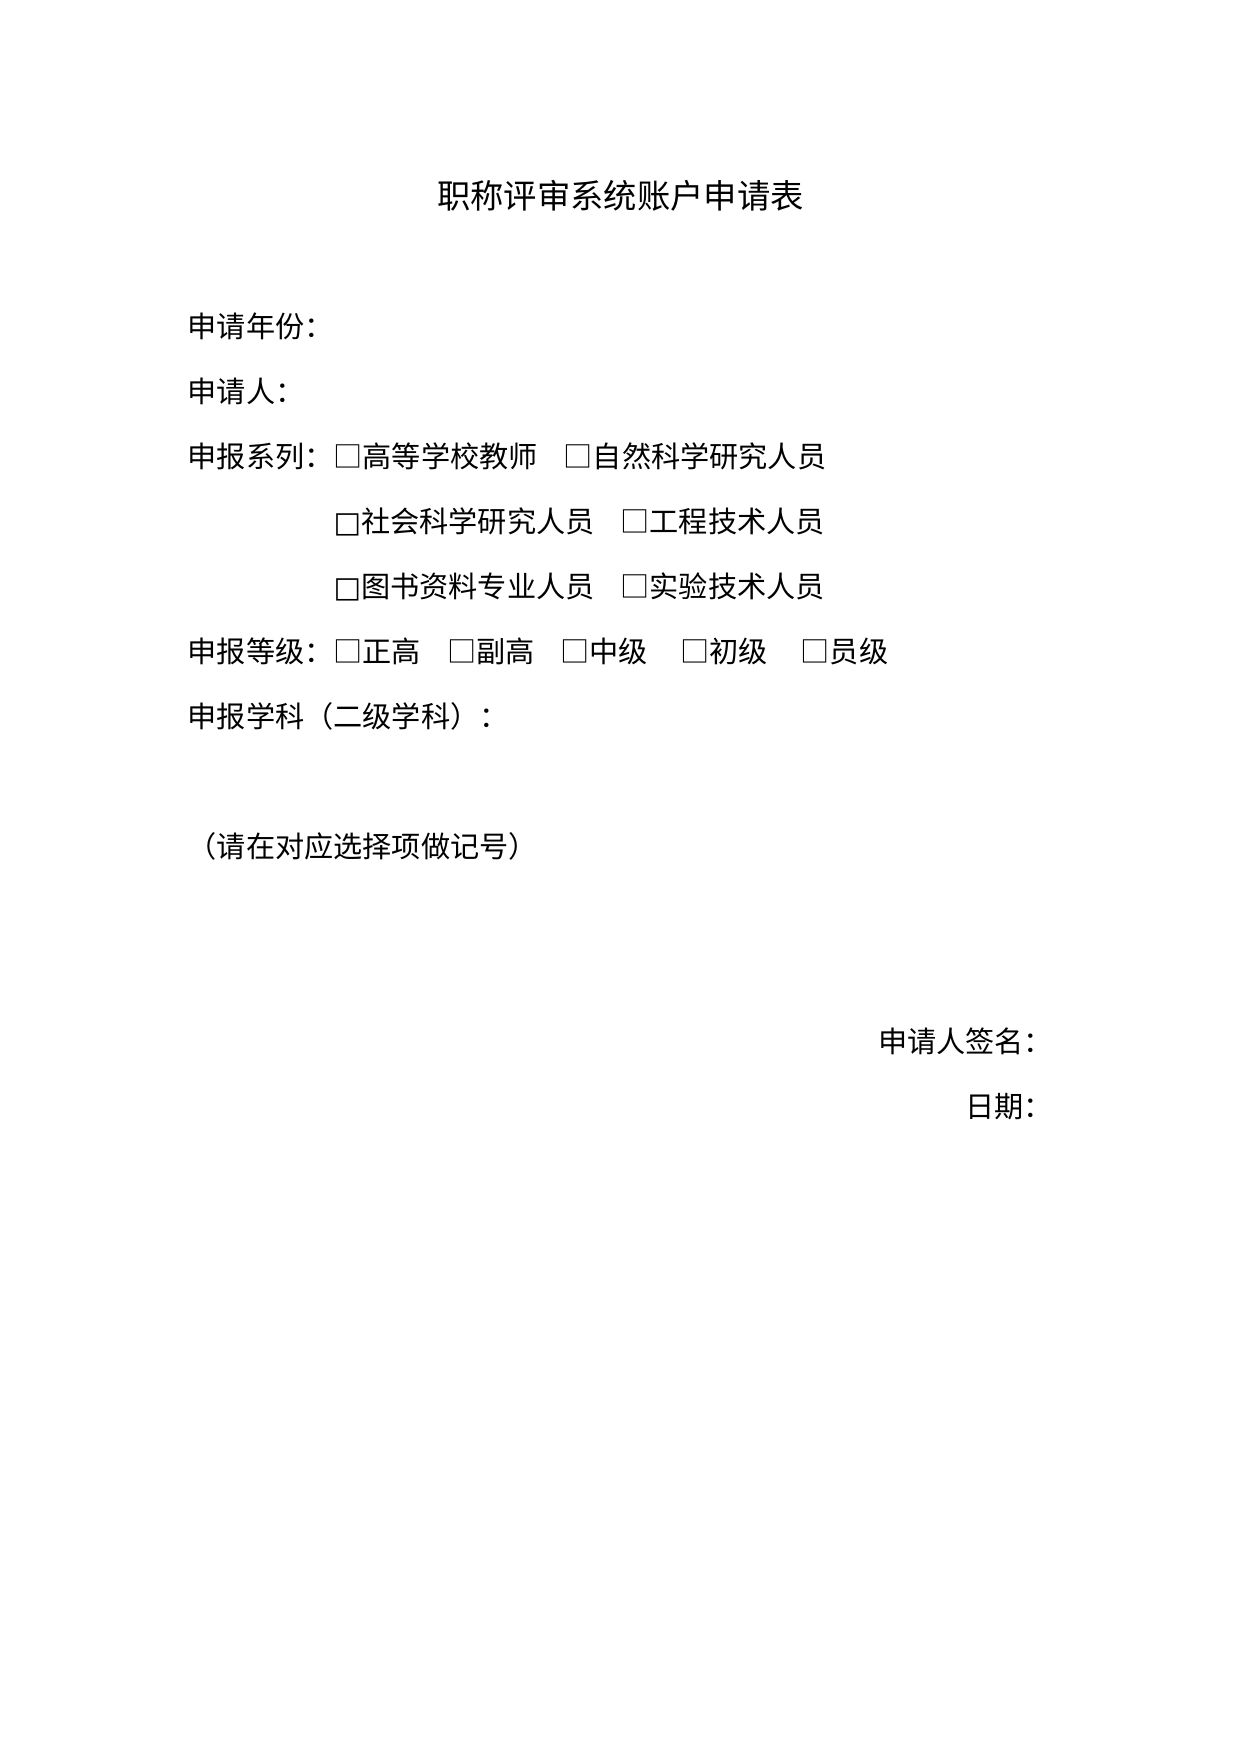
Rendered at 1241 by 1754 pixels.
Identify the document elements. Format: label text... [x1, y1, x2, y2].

text 申请人签名： [187, 1007, 1053, 1072]
text （请在对应选择项做记号） [187, 812, 1053, 877]
text 申报系列：□高等学校教师 □自然科学研究人员 [187, 422, 1053, 487]
text □社会科学研究人员 □工程技术人员 [187, 487, 1053, 552]
text 申请人： [187, 357, 1053, 422]
text 申请年份： [187, 292, 1053, 357]
text □图书资料专业人员 □实验技术人员 [187, 552, 1053, 617]
text 职称评审系统账户申请表 [187, 162, 1053, 227]
text 日期： [187, 1072, 1053, 1137]
text 申报等级：□正高 □副高 □中级 □初级 □员级 [187, 617, 1053, 682]
text 申报学科（二级学科）： [187, 682, 1053, 747]
